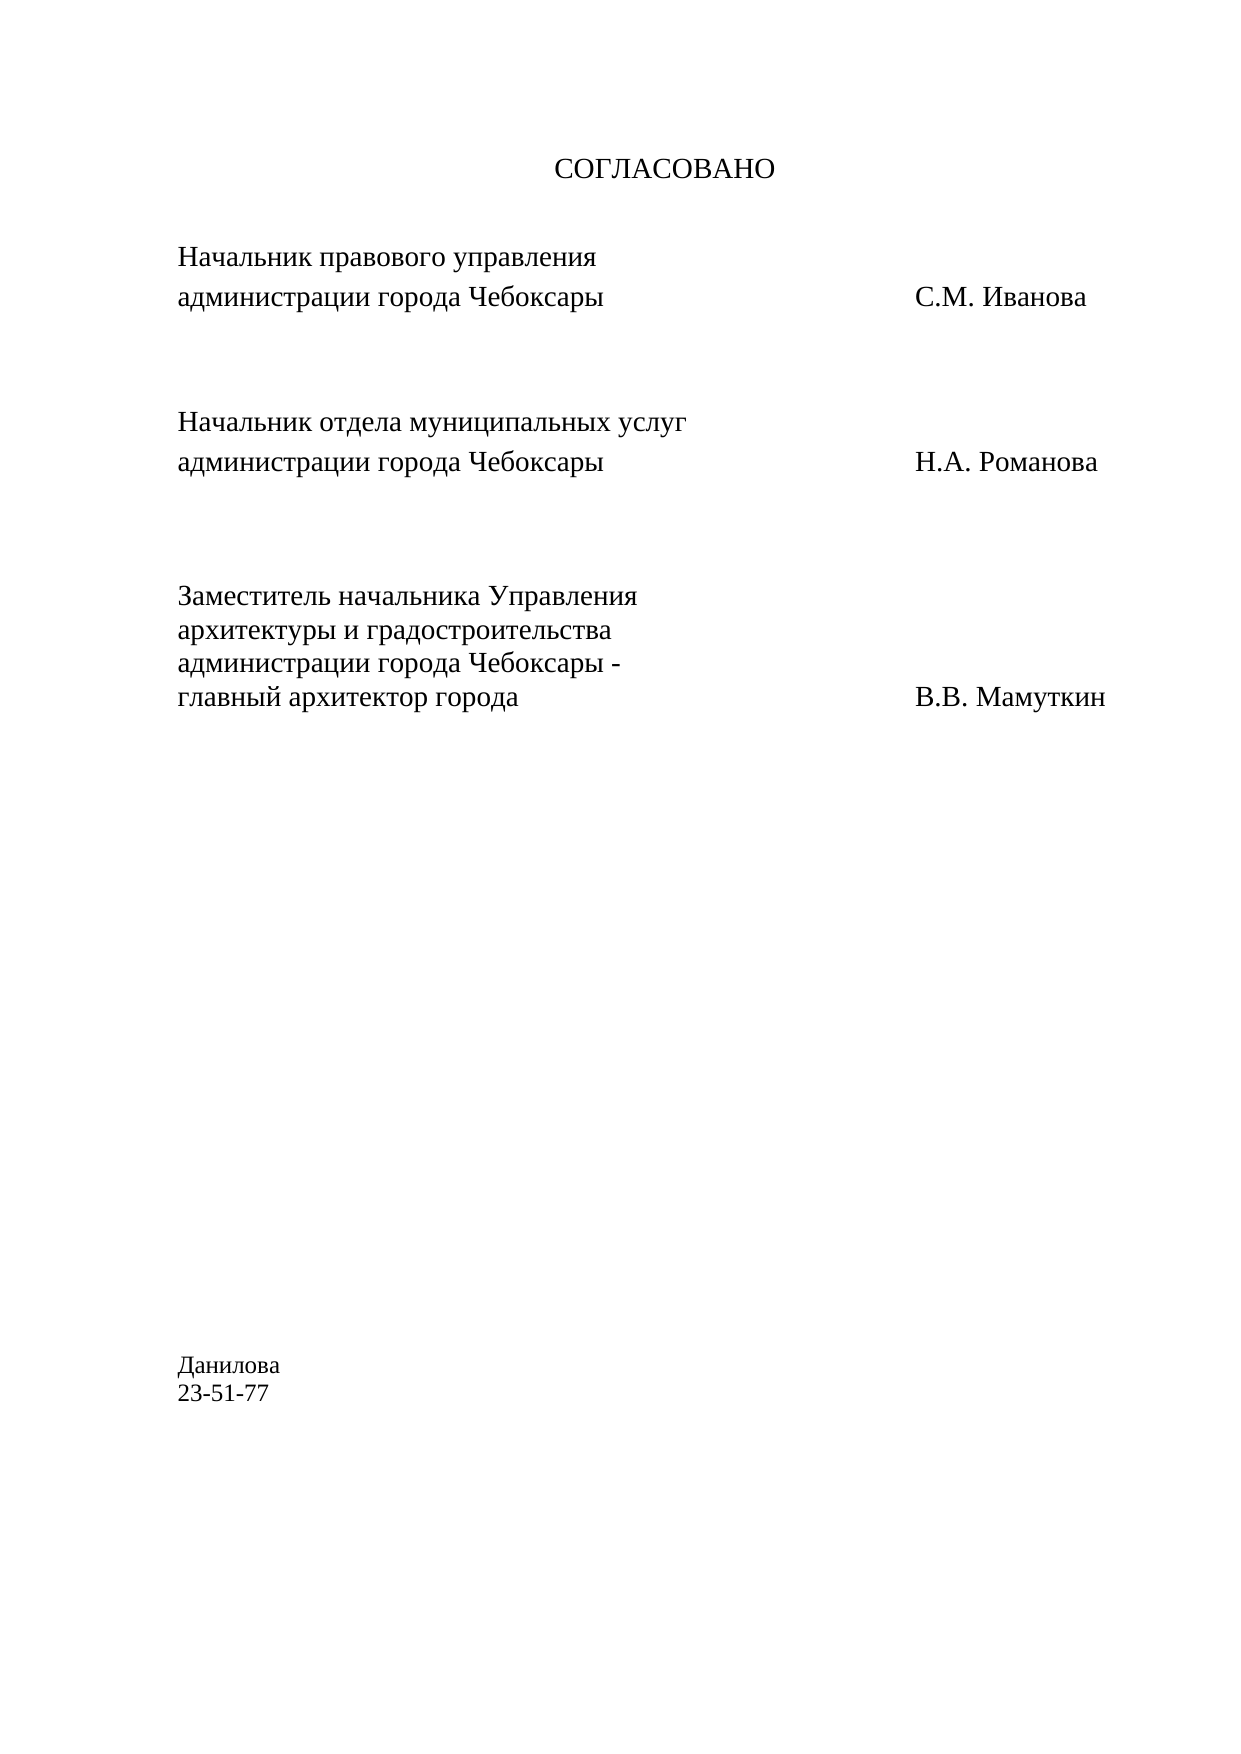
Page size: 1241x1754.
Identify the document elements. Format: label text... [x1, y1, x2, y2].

text главный архитектор города В.В. Мамуткин [177, 679, 1152, 712]
text администрации города Чебоксары С.М. Иванова [177, 279, 1152, 312]
text Начальник отдела муниципальных услуг [177, 404, 1152, 438]
text Начальник правового управления [177, 239, 1152, 272]
text 23-51-77 [177, 1378, 1152, 1407]
text СОГЛАСОВАНО [177, 152, 1152, 185]
text Заместитель начальника Управления [177, 578, 1152, 612]
text администрации города Чебоксары - [177, 645, 1152, 679]
text архитектуры и градостроительства [177, 612, 1152, 645]
text Данилова [177, 1350, 1152, 1378]
text администрации города Чебоксары Н.А. Романова [177, 444, 1152, 478]
